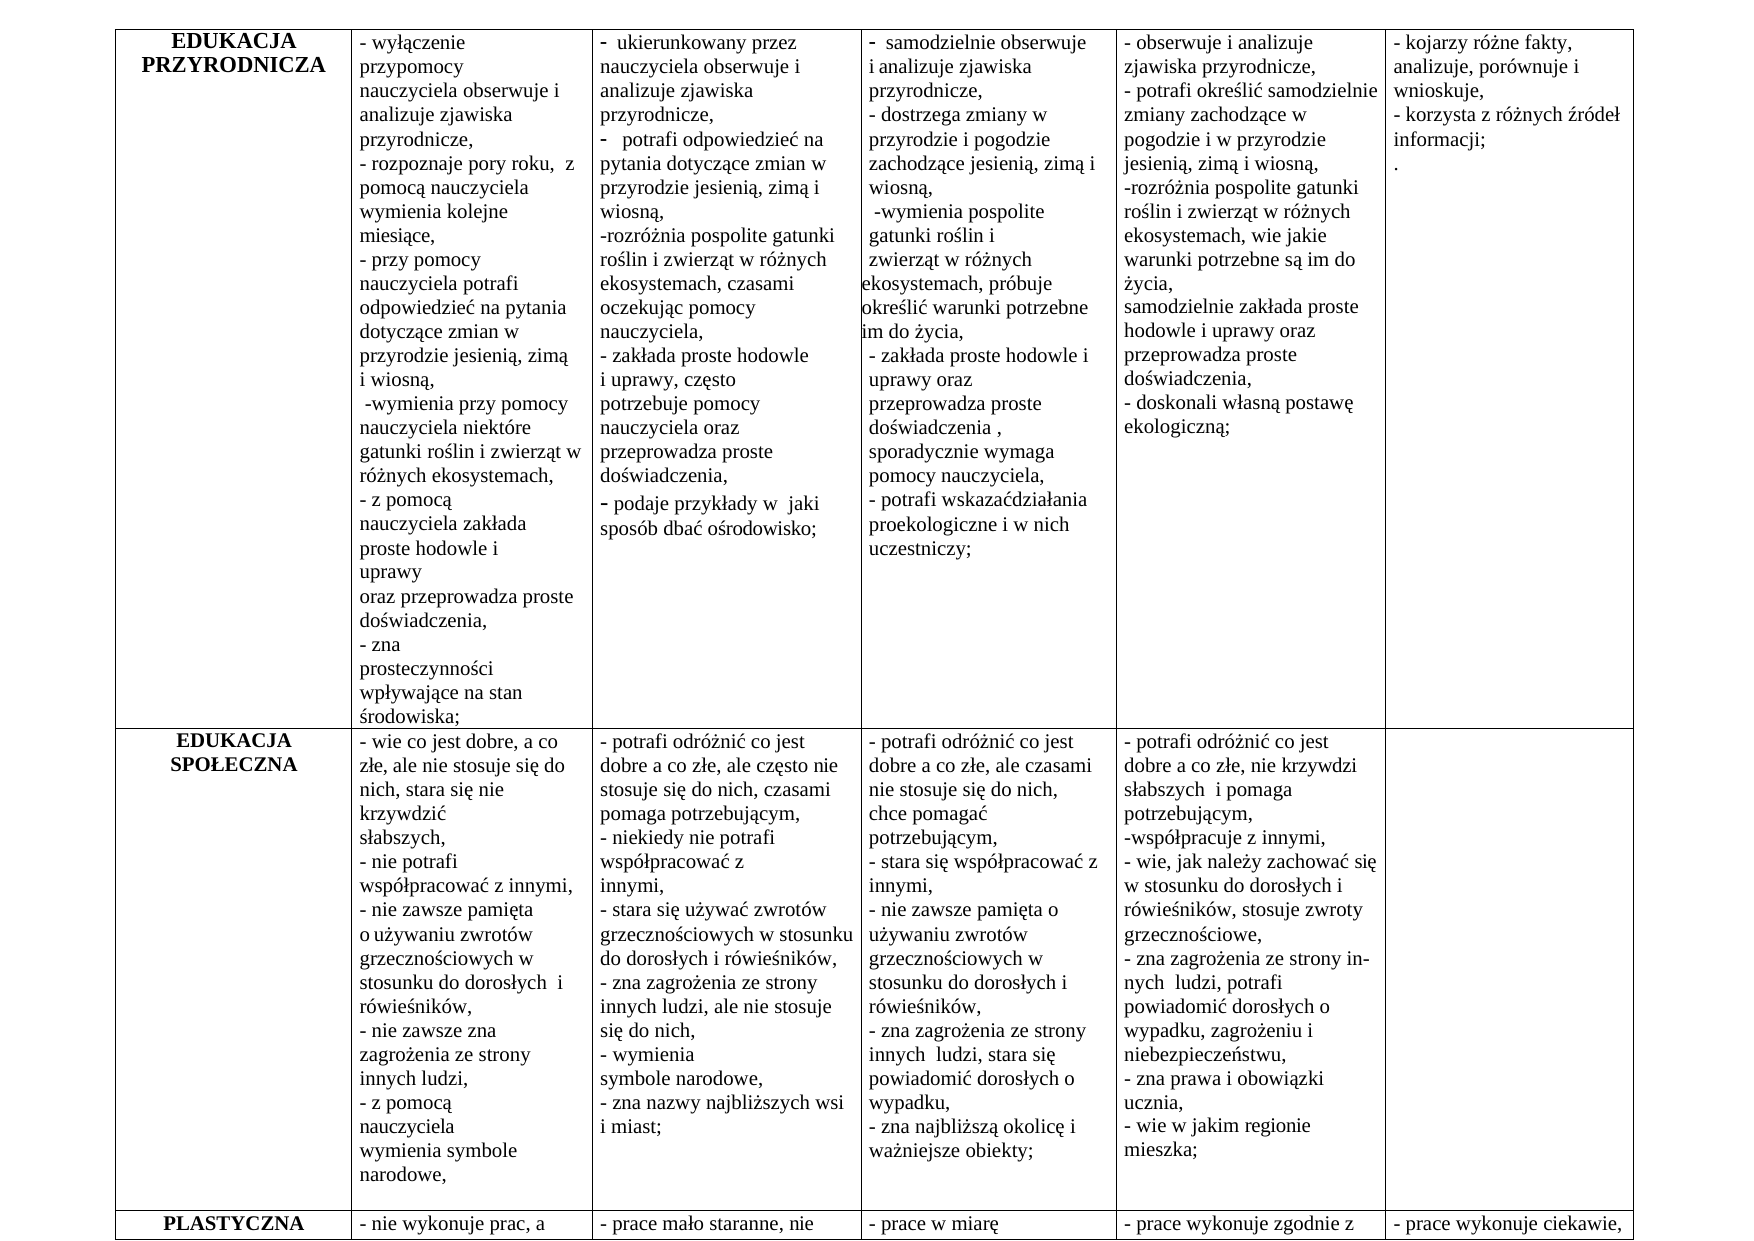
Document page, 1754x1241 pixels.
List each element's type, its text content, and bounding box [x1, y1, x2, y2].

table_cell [862, 1211, 1116, 1239]
table_cell wie co jest dobre, a co złe, ale nie stosuje się do nich, stara się nie krzywdzić słabszych, nie potrafi współpracować z innymi, nie zawsze pamięta o używaniu zwrotów grzecznościowych w stosunku do dorosłych i rówieśników, nie zawsze zna zagrożenia ze strony innych ludzi, z pomocą nauczyciela wymienia symbole narodowe, [352, 729, 592, 1210]
table_cell EDUKACJA SPOŁECZNA [116, 729, 351, 1210]
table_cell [593, 1211, 861, 1239]
table_header EDUKACJA PRZYRODNICZA [116, 30, 351, 728]
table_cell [352, 1211, 592, 1239]
table_cell potrafi odróżnić co jest dobre a co złe, ale czasami nie stosuje się do nich, chce pomagać potrzebującym, stara się współpracować z innymi, nie zawsze pamięta o używaniu zwrotów grzecznościowych w stosunku do dorosłych i rówieśników, zna zagrożenia ze strony innych ludzi, stara się powiadomić dorosłych o wypadku, zna najbliższą okolicę i ważniejsze obiekty; [862, 729, 1116, 1210]
table_header kojarzy różne fakty, analizuje, porównuje i wnioskuje, korzysta z różnych źródeł informacji; . [1386, 30, 1633, 728]
table_cell PLASTYCZNA [116, 1211, 351, 1239]
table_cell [1117, 1211, 1385, 1239]
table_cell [1386, 1211, 1633, 1239]
table_cell [1386, 729, 1633, 1210]
table_header wyłączenie przypomocy nauczyciela obserwuje i analizuje zjawiska przyrodnicze, rozpoznaje pory roku, z pomocą nauczyciela wymienia kolejne miesiące, przy pomocy nauczyciela potrafi odpowiedzieć na pytania dotyczące zmian w przyrodzie jesienią, zimą i wiosną, -wymienia przy pomocy nauczyciela niektóre gatunki roślin i zwierząt w różnych ekosystemach, z pomocą nauczyciela zakłada proste hodowle i uprawy oraz przeprowadza proste doświadczenia, zna prosteczynności wpływające na stan środowiska; [352, 30, 592, 728]
table_header obserwuje i analizuje zjawiska przyrodnicze, potrafi określić samodzielnie zmiany zachodzące w pogodzie i w przyrodzie jesienią, zimą i wiosną, -rozróżnia pospolite gatunki roślin i zwierząt w różnych ekosystemach, wie jakie warunki potrzebne są im do życia, samodzielnie zakłada proste hodowle i uprawy oraz przeprowadza proste doświadczenia, doskonali własną postawę ekologiczną; [1117, 30, 1385, 728]
table_cell potrafi odróżnić co jest dobre a co złe, nie krzywdzi słabszych i pomaga potrzebującym, -współpracuje z innymi, wie, jak należy zachować się w stosunku do dorosłych i rówieśników, stosuje zwroty grzecznościowe, zna zagrożenia ze strony in- nych ludzi, potrafi powiadomić dorosłych o wypadku, zagrożeniu i niebezpieczeństwu, zna prawa i obowiązki ucznia, wie w jakim regionie mieszka; [1117, 729, 1385, 1210]
table_header samodzielnie obserwuje i analizuje zjawiska przyrodnicze, dostrzega zmiany w przyrodzie i pogodzie zachodzące jesienią, zimą i wiosną, -wymienia pospolite gatunki roślin i zwierząt w różnych ekosystemach, próbuje określić warunki potrzebne im do życia, zakłada proste hodowle i uprawy oraz przeprowadza proste doświadczenia , sporadycznie wymaga pomocy nauczyciela, potrafi wskazaćdziałania proekologiczne i w nich uczestniczy; [862, 30, 1116, 728]
table_header ukierunkowany przez nauczyciela obserwuje i analizuje zjawiska przyrodnicze, potrafi odpowiedzieć na pytania dotyczące zmian w przyrodzie jesienią, zimą i wiosną, -rozróżnia pospolite gatunki roślin i zwierząt w różnych ekosystemach, czasami oczekując pomocy nauczyciela, zakłada proste hodowle i uprawy, często potrzebuje pomocy nauczyciela oraz przeprowadza proste doświadczenia, podaje przykłady w jaki sposób dbać ośrodowisko; [593, 30, 861, 728]
table_cell potrafi odróżnić co jest dobre a co złe, ale często nie stosuje się do nich, czasami pomaga potrzebującym, niekiedy nie potrafi współpracować z innymi, stara się używać zwrotów grzecznościowych w stosunku do dorosłych i rówieśników, zna zagrożenia ze strony innych ludzi, ale nie stosuje się do nich, wymienia symbole narodowe, zna nazwy najbliższych wsi i miast; [593, 729, 861, 1210]
